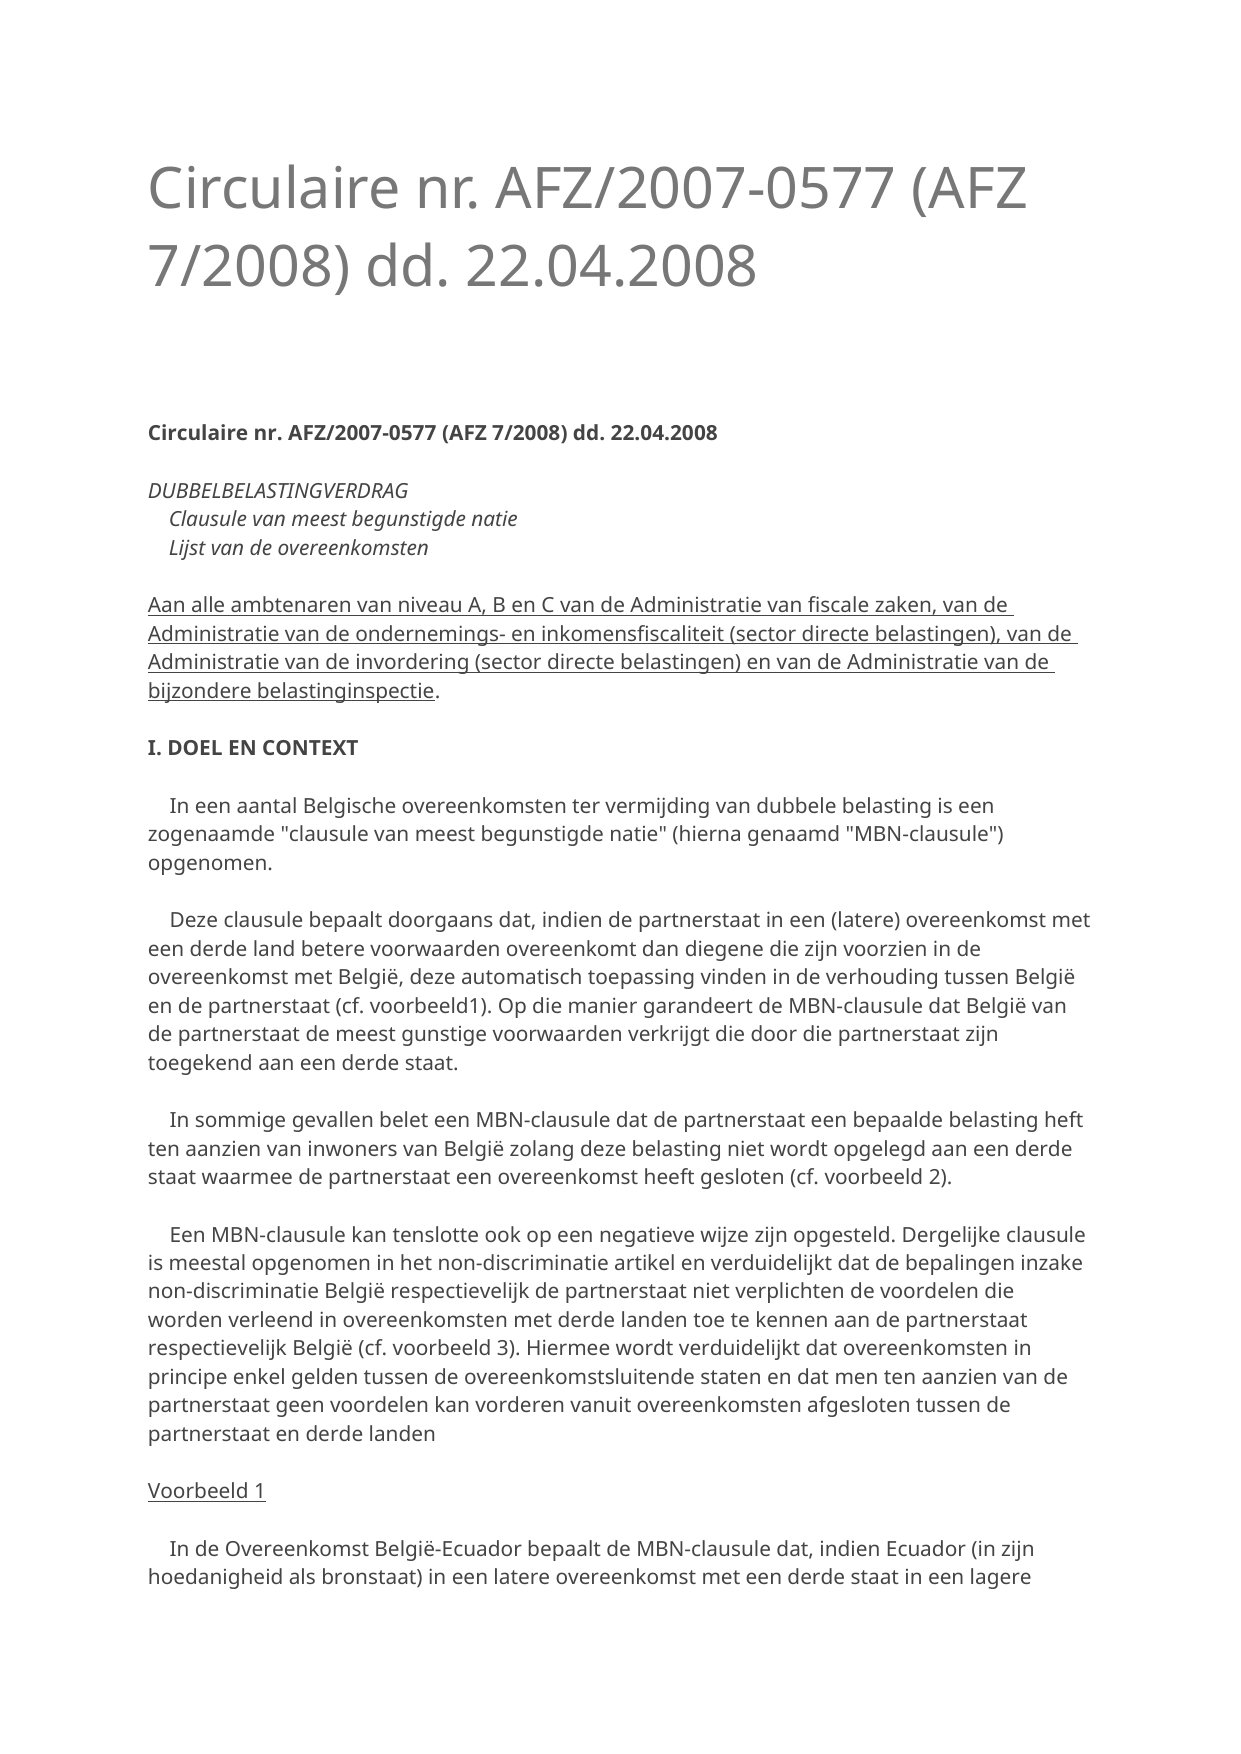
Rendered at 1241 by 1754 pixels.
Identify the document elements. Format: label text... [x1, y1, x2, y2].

text Deze clausule bepaalt doorgaans dat, indien de partnerstaat in een (latere) overeenkomst met een derde land betere voorwaarden overeenkomt dan diegene die zijn voorzien in de overeenkomst met België, deze automatisch toepassing vinden in de verhouding tussen België en de partnerstaat (cf. voorbeeld1). Op die manier garandeert de MBN-clausule dat België van de partnerstaat de meest gunstige voorwaarden verkrijgt die door die partnerstaat zijn toegekend aan een derde staat. [148, 906, 1093, 1076]
text Circulaire nr. AFZ/2007-0577 (AFZ 7/2008) dd. 22.04.2008 [148, 418, 1093, 447]
text Aan alle ambtenaren van niveau A, B en C van de Administratie van fiscale zaken, van de Administratie van de ondernemings- en inkomensfiscaliteit (sector directe belastingen), van de Administratie van de invordering (sector directe belastingen) en van de Administratie van de bijzondere belastinginspectie. [148, 591, 1093, 704]
text Voorbeeld 1 [148, 1476, 1093, 1505]
text In een aantal Belgische overeenkomsten ter vermijding van dubbele belasting is een zogenaamde "clausule van meest begunstigde natie" (hierna genaamd "MBN-clausule") opgenomen. [148, 791, 1093, 876]
text Een MBN-clausule kan tenslotte ook op een negatieve wijze zijn opgesteld. Dergelijke clausule is meestal opgenomen in het non-discriminatie artikel en verduidelijkt dat de bepalingen inzake non-discriminatie België respectievelijk de partnerstaat niet verplichten de voordelen die worden verleend in overeenkomsten met derde landen toe te kennen aan de partnerstaat respectievelijk België (cf. voorbeeld 3). Hiermee wordt verduidelijkt dat overeenkomsten in principe enkel gelden tussen de overeenkomstsluitende staten en dat men ten aanzien van de partnerstaat geen voordelen kan vorderen vanuit overeenkomsten afgesloten tussen de partnerstaat en derde landen [148, 1220, 1093, 1447]
text I. DOEL EN CONTEXT [148, 733, 1093, 762]
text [148, 1534, 1093, 1591]
text In sommige gevallen belet een MBN-clausule dat de partnerstaat een bepaalde belasting heft ten aanzien van inwoners van België zolang deze belasting niet wordt opgelegd aan een derde staat waarmee de partnerstaat een overeenkomst heeft gesloten (cf. voorbeeld 2). [148, 1105, 1093, 1191]
text DUBBELBELASTINGVERDRAG Clausule van meest begunstigde natie Lijst van de overeenkomsten [148, 476, 1093, 561]
text Circulaire nr. AFZ/2007-0577 (AFZ 7/2008) dd. 22.04.2008 [148, 148, 1093, 304]
